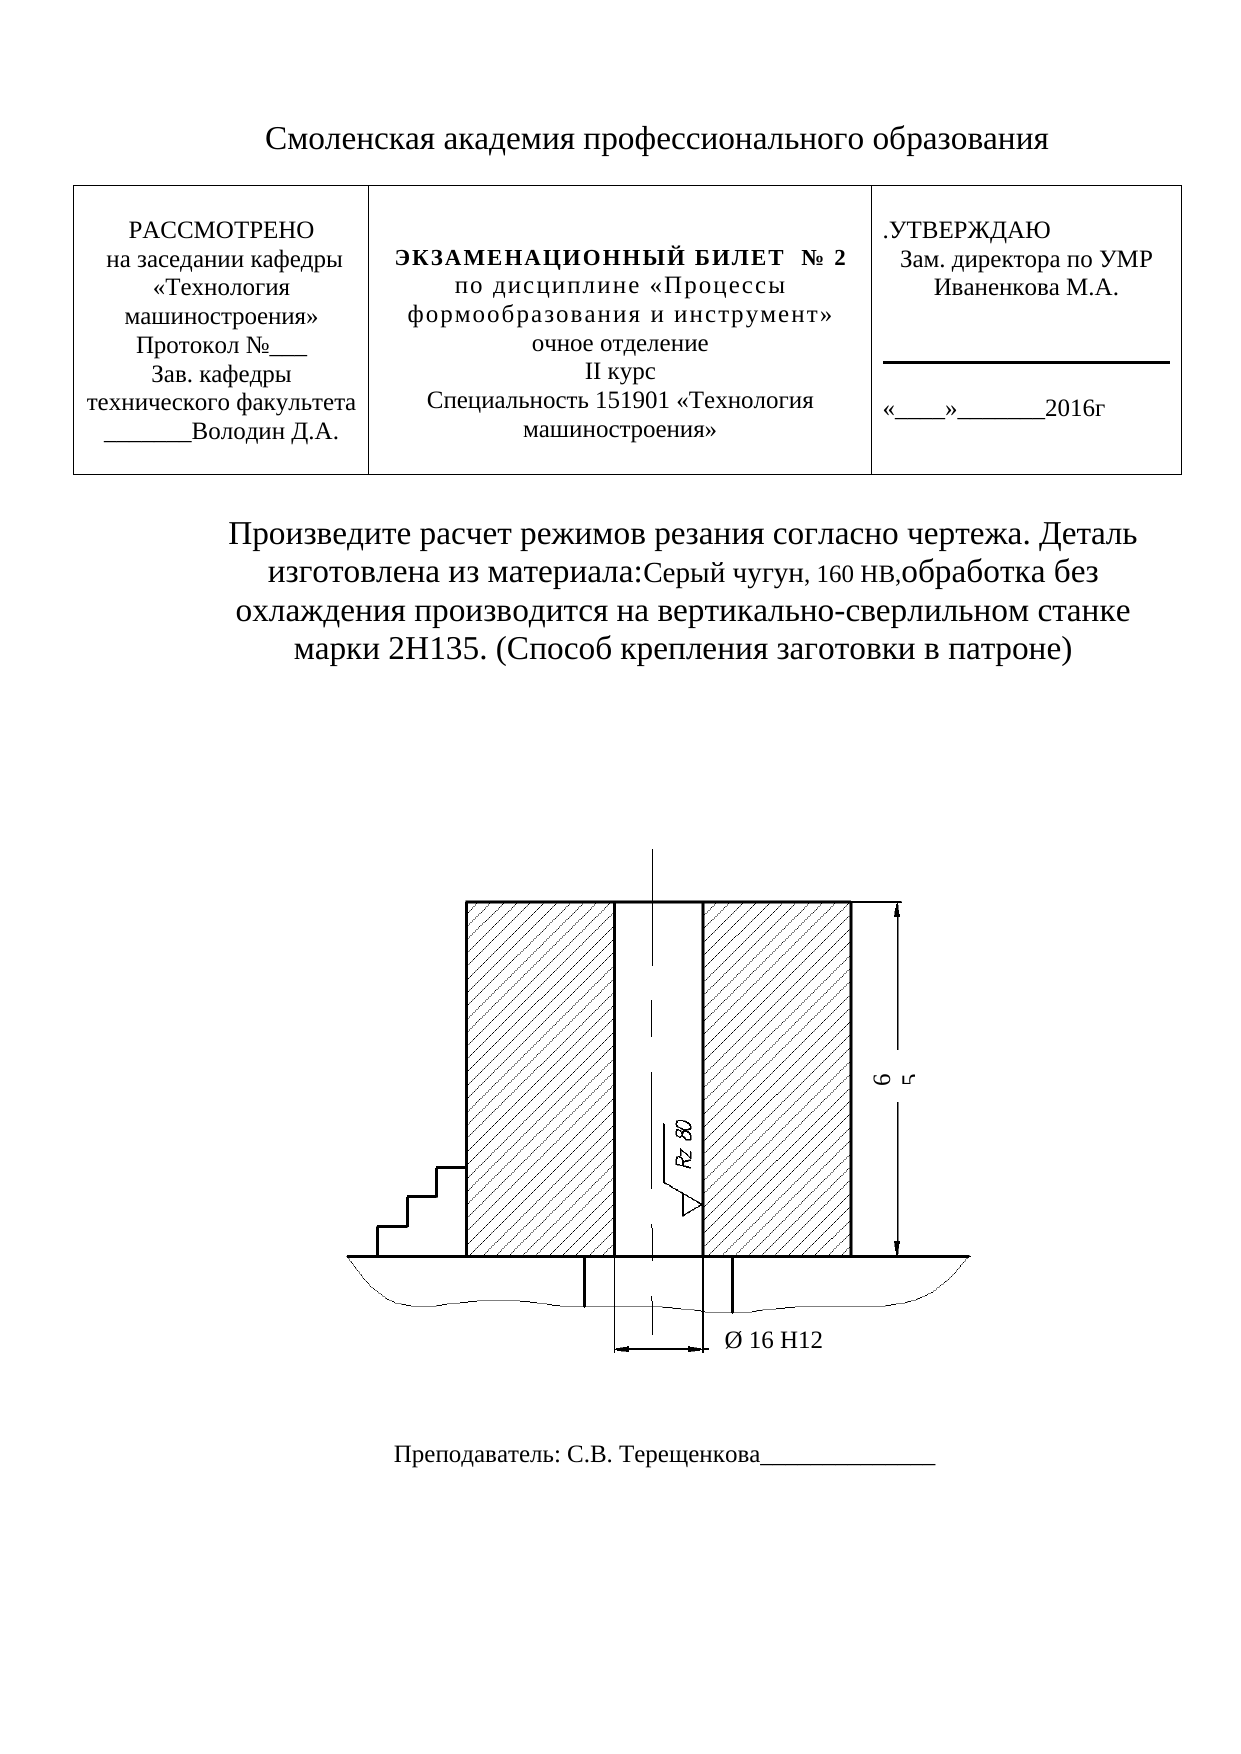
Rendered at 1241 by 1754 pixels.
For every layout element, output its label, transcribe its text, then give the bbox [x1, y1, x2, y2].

table_header .УТВЕРЖДАЮ Зам. директора по УМР Иваненкова М.А. «____»_______2016г [872, 186, 1181, 474]
table_header РАССМОТРЕНО на заседании кафедры «Технология машиностроения» Протокол №___ Зав. кафедры технического факультета _______Володин Д.А. [74, 186, 368, 474]
text Преподаватель: С.В. Терещенкова______________ [177, 1439, 1152, 1468]
text Произведите расчет режимов резания согласно чертежа. Деталь изготовлена из материала:Серый чугун, 160 HВ,обработка без охлаждения производится на вертикально-сверлильном станке марки 2Н135. (Способ крепления заготовки в патроне) [215, 513, 1152, 666]
picture [336, 884, 993, 1363]
text Смоленская академия профессионального образования [177, 118, 1137, 156]
table_header ЭКЗАМЕНАЦИОННЫЙ БИЛЕТ № 2 по дисциплине «Процессы формообразования и инструмент» очное отделение II курс Специальность 151901 «Технология машиностроения» [369, 186, 871, 474]
